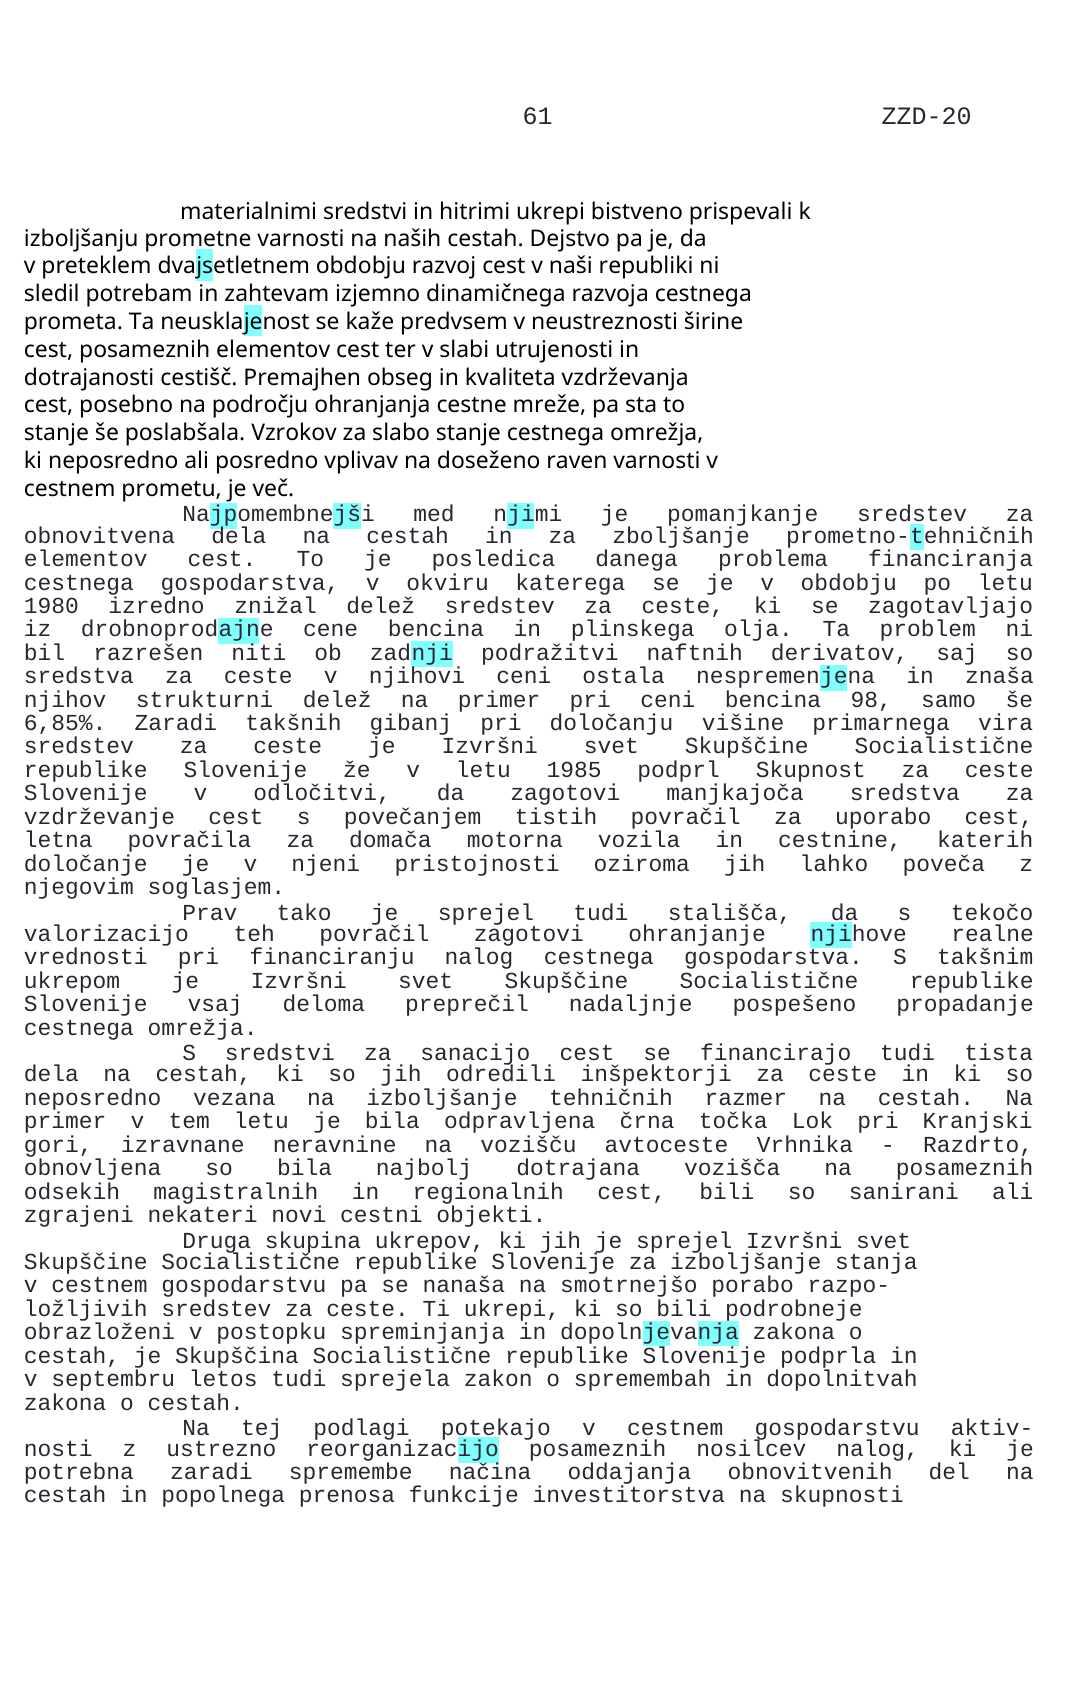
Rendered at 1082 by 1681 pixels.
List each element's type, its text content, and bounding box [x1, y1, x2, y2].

text Druga skupina ukrepov, ki jih je sprejel Izvršni svet Skupščine Socialistične republike Slovenije za izboljšanje stanja v cestnem gospodarstvu pa se nanaša na smotrnejšo porabo razpo- ložljivih sredstev za ceste. Ti ukrepi, ki so bili podrobneje obrazloženi v postopku spreminjanja in dopolnjevanja zakona o cestah, je Skupščina Socialistične republike Slovenije podprla in v septembru letos tudi sprejela zakon o spremembah in dopolnitvah zakona o cestah. [24, 1229, 1034, 1417]
text Prav tako je sprejel tudi stališča, da s tekočo valorizacijo teh povračil zagotovi ohranjanje njihove realne vrednosti pri financiranju nalog cestnega gospodarstva. S takšnim ukrepom je Izvršni svet Skupščine Socialistične republike Slovenije vsaj deloma preprečil nadaljnje pospešeno propadanje cestnega omrežja. [24, 901, 1034, 1042]
text S sredstvi za sanacijo cest se financirajo tudi tista dela na cestah, ki so jih odredili inšpektorji za ceste in ki so neposredno vezana na izboljšanje tehničnih razmer na cestah. Na primer v tem letu je bila odpravljena črna točka Lok pri Kranjski gori, izravnane neravnine na vozišču avtoceste Vrhnika - Razdrto, obnovljena so bila najbolj dotrajana vozišča na posameznih odsekih magistralnih in regionalnih cest, bili so sanirani ali zgrajeni nekateri novi cestni objekti. [24, 1042, 1034, 1229]
text Najpomembnejši med njimi je pomanjkanje sredstev za obnovitvena dela na cestah in za zboljšanje prometno-tehničnih elementov cest. To je posledica danega problema financiranja cestnega gospodarstva, v okviru katerega se je v obdobju po letu 1980 izredno znižal delež sredstev za ceste, ki se zagotavljajo iz drobnoprodajne cene bencina in plinskega olja. Ta problem ni bil razrešen niti ob zadnji podražitvi naftnih derivatov, saj so sredstva za ceste v njihovi ceni ostala nespremenjena in znaša njihov strukturni delež na primer pri ceni bencina 98, samo še 6,85%. Zaradi takšnih gibanj pri določanju višine primarnega vira sredstev za ceste je Izvršni svet Skupščine Socialistične republike Slovenije že v letu 1985 podprl Skupnost za ceste Slovenije v odločitvi, da zagotovi manjkajoča sredstva za vzdrževanje cest s povečanjem tistih povračil za uporabo cest, letna povračila za domača motorna vozila in cestnine, katerih določanje je v njeni pristojnosti oziroma jih lahko poveča z njegovim soglasjem. [24, 503, 1034, 901]
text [24, 197, 1034, 503]
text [24, 1417, 1034, 1509]
